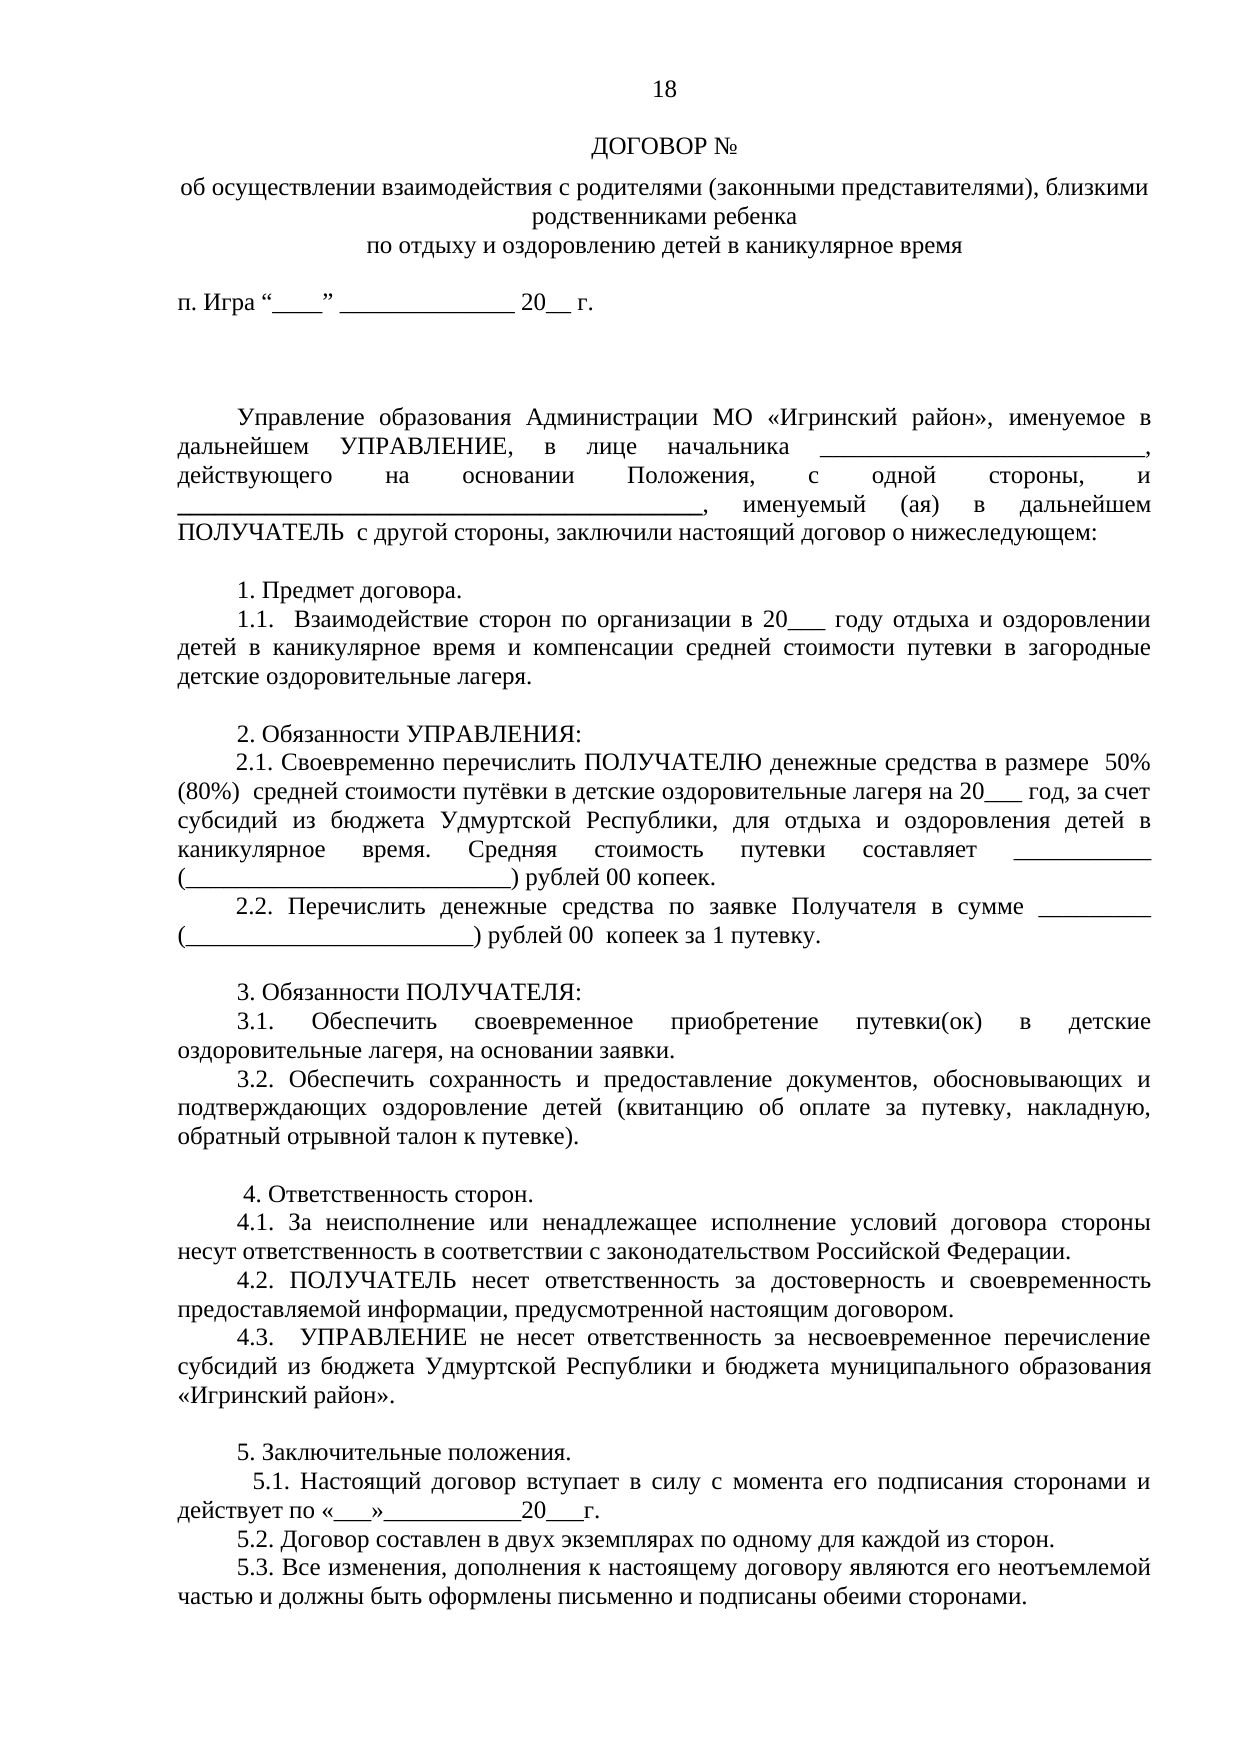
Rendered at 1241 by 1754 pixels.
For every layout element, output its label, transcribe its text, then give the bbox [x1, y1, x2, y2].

text 1.1. Взаимодействие сторон по организации в 20___ году отдыха и оздоровлении детей в каникулярное время и компенсации средней стоимости путевки в загородные детские оздоровительные лагеря. [177, 604, 1152, 690]
text по отдыху и оздоровлению детей в каникулярное время [177, 230, 1152, 259]
text ДОГОВОР № [177, 131, 1152, 160]
text 3.1. Обеспечить своевременное приобретение путевки(ок) в детские оздоровительные лагеря, на основании заявки. [177, 1006, 1152, 1064]
text 5.3. Все изменения, дополнения к настоящему договору являются его неотъемлемой частью и должны быть оформлены письменно и подписаны обеими сторонами. [177, 1552, 1152, 1610]
text 4.1. За неисполнение или ненадлежащее исполнение условий договора стороны несут ответственность в соответствии с законодательством Российской Федерации. [177, 1207, 1152, 1265]
text 5. Заключительные положения. [177, 1437, 1152, 1466]
text 4.3. УПРАВЛЕНИЕ не несет ответственность за несвоевременное перечисление субсидий из бюджета Удмуртской Республики и бюджета муниципального образования «Игринский район». [177, 1322, 1152, 1409]
text 5.1. Настоящий договор вступает в силу с момента его подписания сторонами и действует по «___»___________20___г. [177, 1466, 1152, 1524]
text 2.2. Перечислить денежные средства по заявке Получателя в сумме _________ (_______________________) рублей 00 копеек за 1 путевку. [177, 891, 1152, 949]
text 2. Обязанности УПРАВЛЕНИЯ: [177, 719, 1152, 747]
text 5.2. Договор составлен в двух экземплярах по одному для каждой из сторон. [177, 1524, 1152, 1552]
text 3. Обязанности ПОЛУЧАТЕЛЯ: [177, 977, 1152, 1006]
text 3.2. Обеспечить сохранность и предоставление документов, обосновывающих и подтверждающих оздоровление детей (квитанцию об оплате за путевку, накладную, обратный отрывной талон к путевке). [177, 1064, 1152, 1150]
text 4. Ответственность сторон. [177, 1179, 1152, 1207]
text 1. Предмет договора. [177, 575, 1152, 604]
text 4.2. ПОЛУЧАТЕЛЬ несет ответственность за достоверность и своевременность предоставляемой информации, предусмотренной настоящим договором. [177, 1265, 1152, 1322]
text об осуществлении взаимодействия c родителями (законными представителями), близкими родственниками ребенка [177, 172, 1152, 230]
text п. Игра “____” ______________ 20__ г. [177, 287, 1152, 316]
text 2.1. Своевременно перечислить ПОЛУЧАТЕЛЮ денежные средства в размере 50% (80%) средней стоимости путёвки в детские оздоровительные лагеря на 20___ год, за счет субсидий из бюджета Удмуртской Республики, для отдыха и оздоровления детей в каникулярное время. Средняя стоимость путевки составляет ___________ (__________________________) рублей 00 копеек. [177, 747, 1152, 891]
text Управление образования Администрации МО «Игринский район», именуемое в дальнейшем УПРАВЛЕНИЕ, в лице начальника __________________________, действующего на основании Положения, с одной стороны, и __________________________________________, именуемый (ая) в дальнейшем ПОЛУЧАТЕЛЬ с другой стороны, заключили настоящий договор о нижеследующем: [177, 402, 1152, 546]
